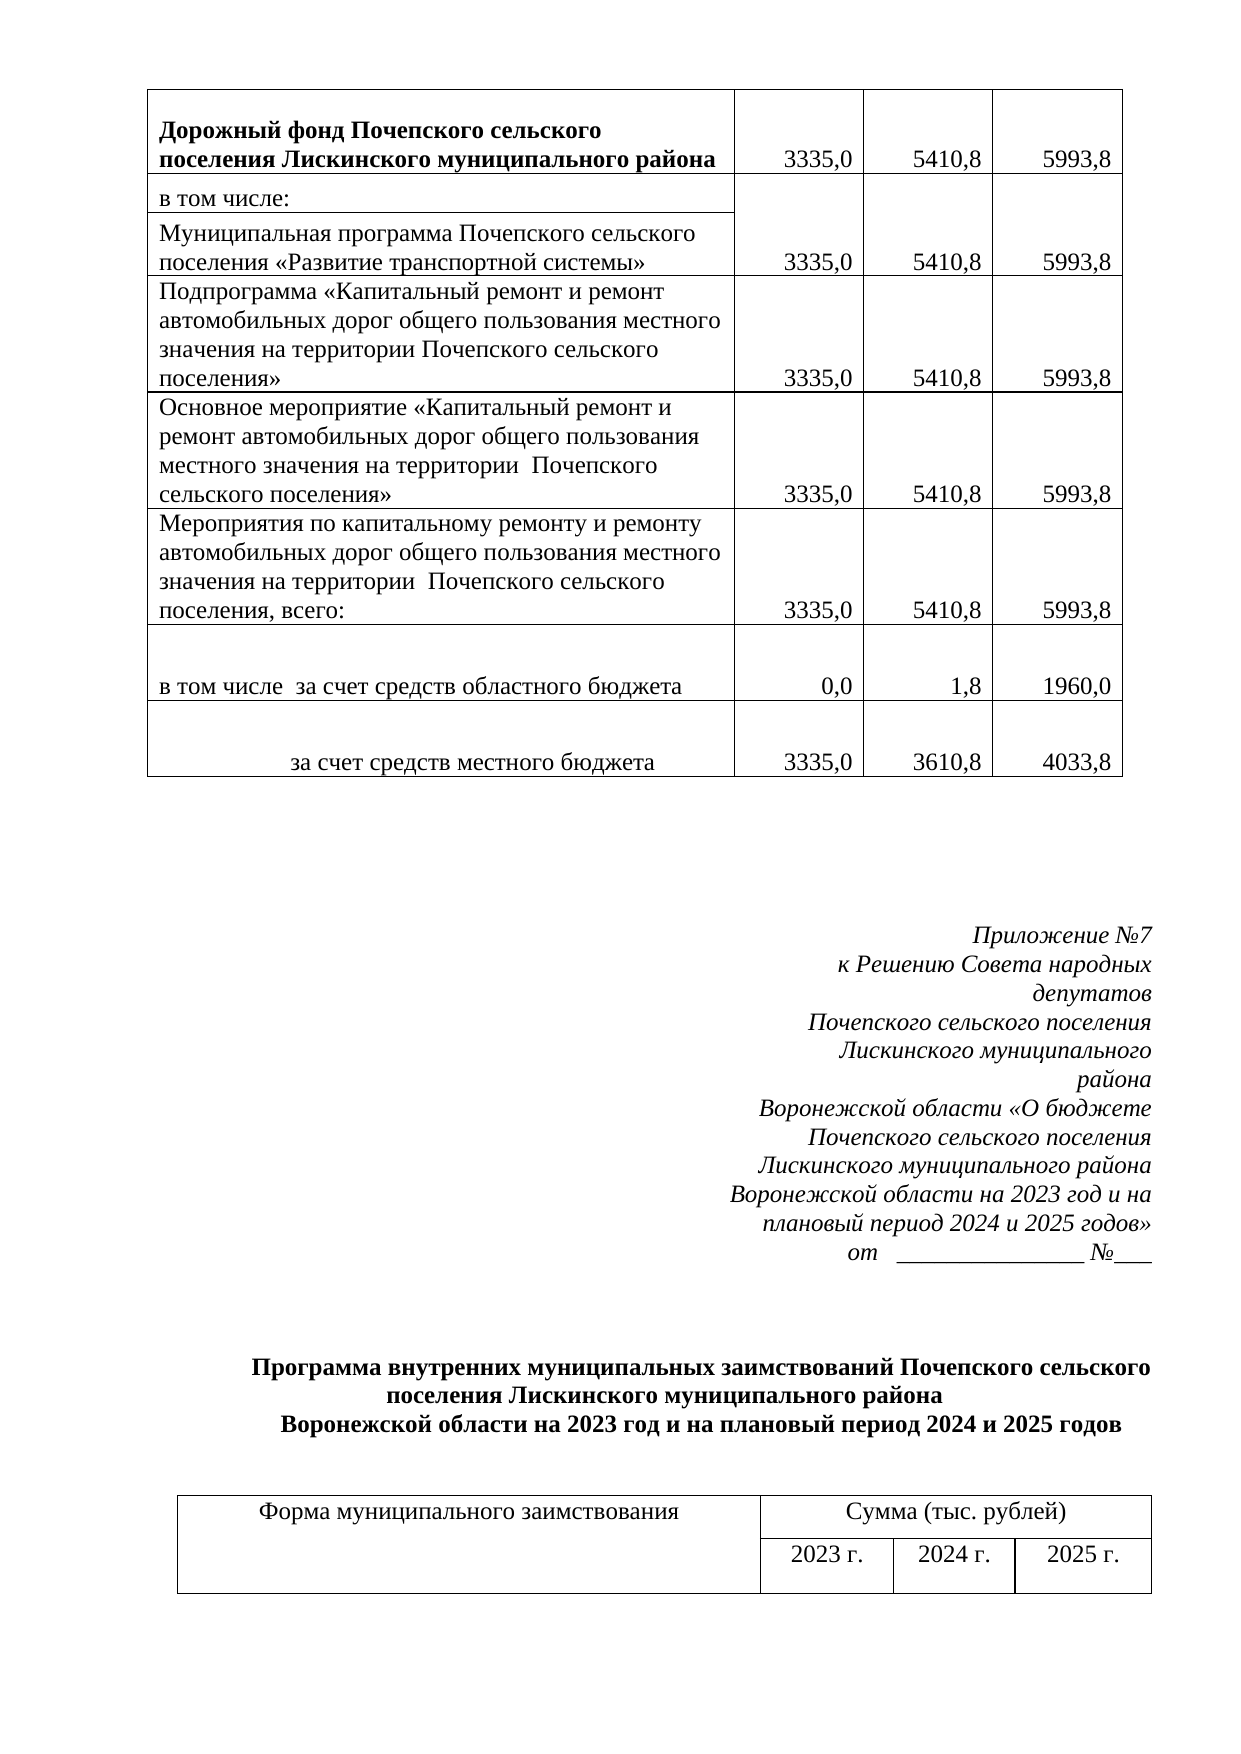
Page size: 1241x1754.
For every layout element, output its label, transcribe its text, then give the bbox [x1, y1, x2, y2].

text Почепского сельского поселения [783, 1007, 1152, 1035]
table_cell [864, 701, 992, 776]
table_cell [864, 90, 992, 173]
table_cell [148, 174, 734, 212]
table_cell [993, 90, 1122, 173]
text Воронежской области на 2023 год и на плановый период 2024 и 2025 годов [177, 1409, 1152, 1438]
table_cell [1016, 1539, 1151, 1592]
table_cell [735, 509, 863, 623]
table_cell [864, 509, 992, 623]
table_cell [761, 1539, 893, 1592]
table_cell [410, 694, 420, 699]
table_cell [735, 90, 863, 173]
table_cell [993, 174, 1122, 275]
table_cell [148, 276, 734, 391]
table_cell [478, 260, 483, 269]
text Программа внутренних муниципальных заимствований Почепского сельского поселения Лискинского муниципального района [177, 1352, 1152, 1409]
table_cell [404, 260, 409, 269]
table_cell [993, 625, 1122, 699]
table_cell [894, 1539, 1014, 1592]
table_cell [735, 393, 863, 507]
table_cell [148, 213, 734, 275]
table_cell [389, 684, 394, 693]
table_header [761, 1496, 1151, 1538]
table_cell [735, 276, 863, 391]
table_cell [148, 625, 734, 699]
text Приложение №7 [783, 920, 1152, 949]
text Лискинского муниципального района [783, 1035, 1152, 1093]
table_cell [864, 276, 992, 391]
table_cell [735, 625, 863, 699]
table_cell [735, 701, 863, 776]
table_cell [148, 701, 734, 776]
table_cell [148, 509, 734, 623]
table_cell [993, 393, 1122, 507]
text к Решению Совета народных депутатов [783, 949, 1152, 1007]
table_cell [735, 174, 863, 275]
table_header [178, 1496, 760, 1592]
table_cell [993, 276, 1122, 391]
text Воронежской области «О бюджете Почепского сельского поселения Лискинского муниципального района Воронежской области на 2023 год и на плановый период 2024 и 2025 годов» [709, 1093, 1152, 1237]
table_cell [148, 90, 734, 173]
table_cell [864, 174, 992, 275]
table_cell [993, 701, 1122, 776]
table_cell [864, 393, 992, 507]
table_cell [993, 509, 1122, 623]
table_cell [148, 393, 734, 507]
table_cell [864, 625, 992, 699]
text от _______________ №___ [177, 1237, 1152, 1265]
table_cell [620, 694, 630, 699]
